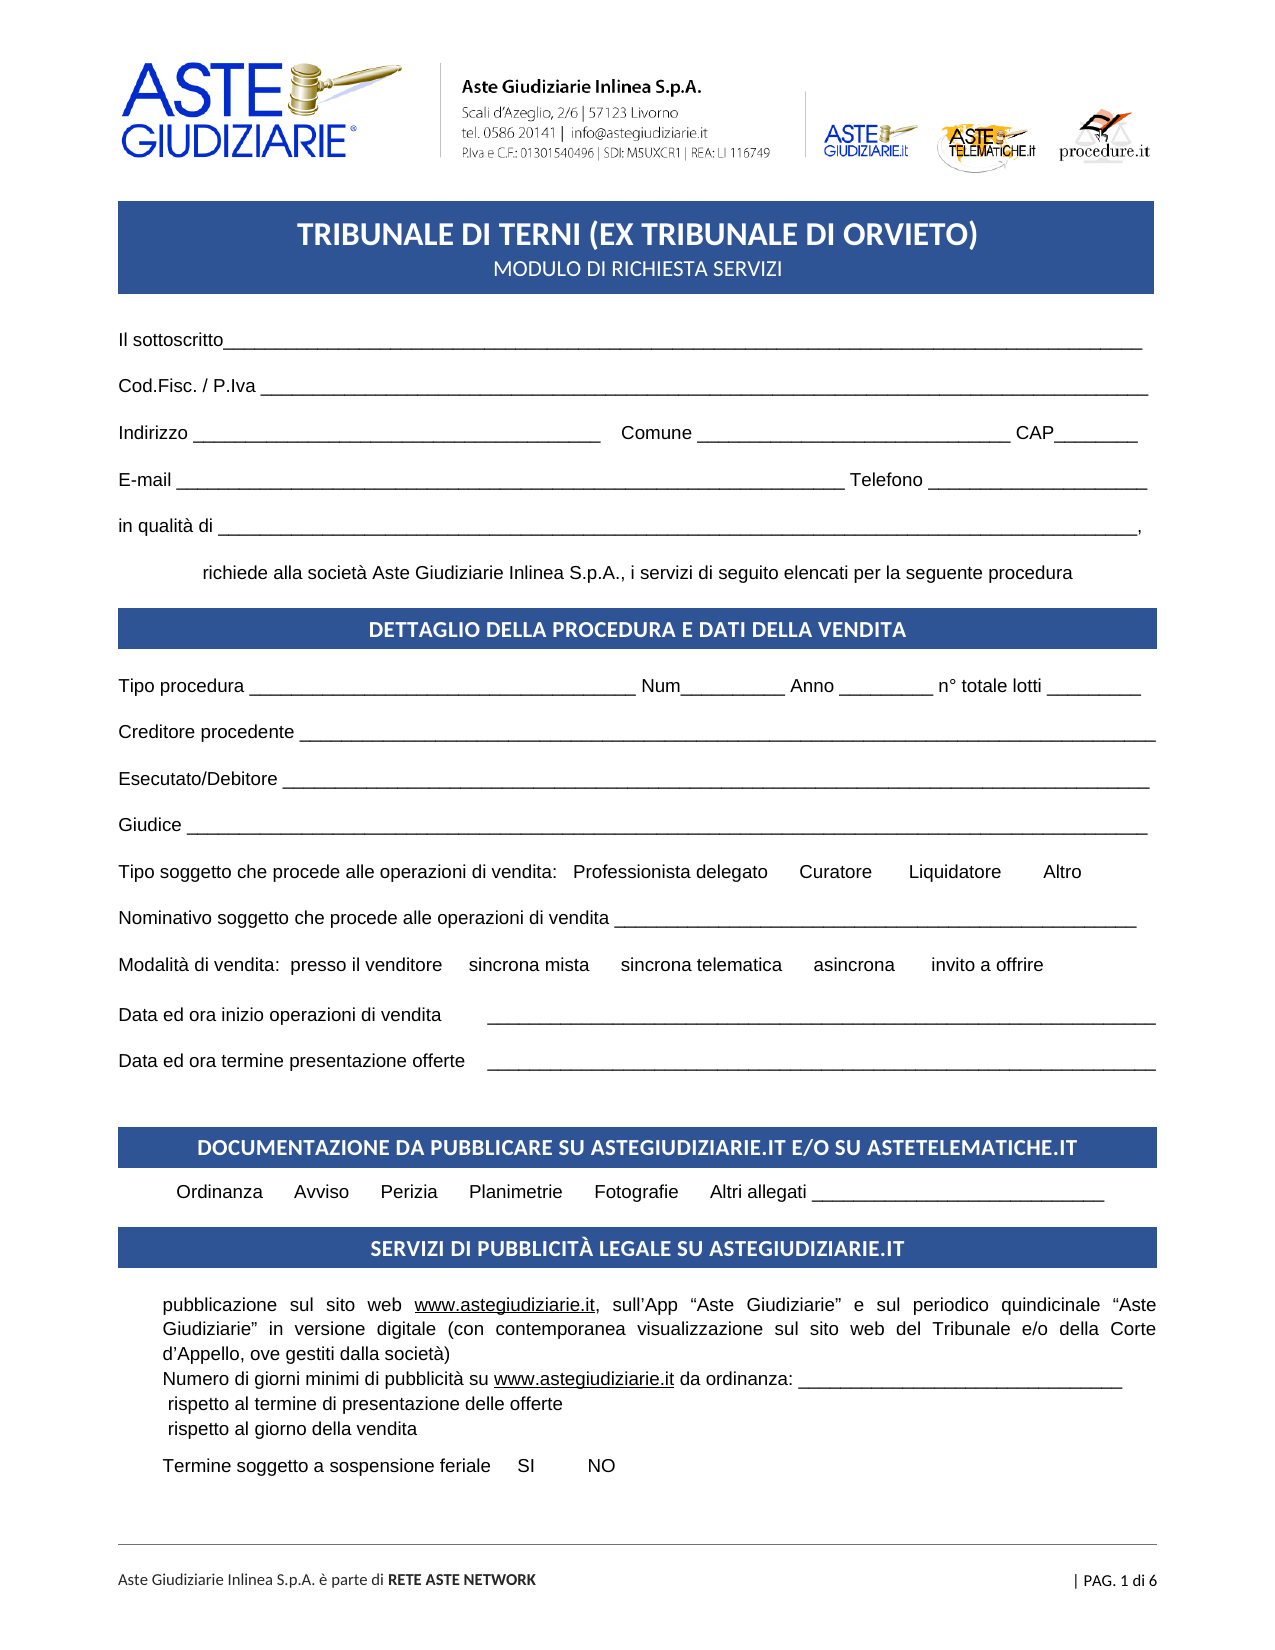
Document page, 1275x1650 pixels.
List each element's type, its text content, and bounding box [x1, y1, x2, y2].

text Creditore procedente __________________________________________________________________________________ [118, 721, 1157, 742]
text Esecutato/Debitore ___________________________________________________________________________________ [118, 767, 1157, 789]
text Termine soggetto a sospensione feriale SI NO [162, 1454, 1157, 1476]
text Nominativo soggetto che procede alle operazioni di vendita __________________________________________________ [118, 907, 1157, 929]
table_header SERVIZI DI PUBBLICITÀ LEGALE SU ASTEGIUDIZIARIE.IT [118, 1227, 1157, 1268]
table_header DETTAGLIO DELLA PROCEDURA E DATI DELLA VENDITA [118, 608, 1157, 649]
text Tipo soggetto che procede alle operazioni di vendita: Professionista delegato Curatore Liquidatore Altro [118, 861, 1157, 882]
text Ordinanza Avviso Perizia Planimetrie Fotografie Altri allegati ____________________________ [118, 1180, 1157, 1202]
text rispetto al termine di presentazione delle offerte [162, 1392, 1157, 1414]
text Il sottoscritto________________________________________________________________________________________ [118, 329, 1157, 350]
text richiede alla società Aste Giudiziarie Inlinea S.p.A., i servizi di seguito elencati per la seguente procedura [118, 561, 1157, 583]
text in qualità di ________________________________________________________________________________________, [118, 515, 1157, 536]
picture [0, 39, 1275, 175]
text rispetto al giorno della vendita [162, 1417, 1157, 1439]
text pubblicazione sul sito web www.astegiudiziarie.it, sull’App “Aste Giudiziarie” e sul periodico quindicinale “Aste Giudiziarie” in versione digitale (con contemporanea visualizzazione sul sito web del Tribunale e/o della Corte d’Appello, ove gestiti dalla società) Numero di giorni minimi di pubblicità su www.astegiudiziarie.it da ordinanza: _______________________________ [118, 1293, 1157, 1389]
text Giudice ____________________________________________________________________________________________ [118, 814, 1157, 836]
text Data ed ora inizio operazioni di vendita ________________________________________________________________ [118, 1003, 1157, 1025]
table_header TRIBUNALE DI TERNI (EX TRIBUNALE DI ORVIETO) MODULO DI RICHIESTA SERVIZI [118, 201, 1154, 294]
text Cod.Fisc. / P.Iva _____________________________________________________________________________________ [118, 375, 1157, 397]
text Data ed ora termine presentazione offerte ________________________________________________________________ [118, 1050, 1157, 1072]
text Modalità di vendita: presso il venditore sincrona mista sincrona telematica asincrona invito a offrire [118, 954, 1157, 975]
text Tipo procedura _____________________________________ Num__________ Anno _________ n° totale lotti _________ [118, 674, 1157, 696]
text Indirizzo _______________________________________ Comune ______________________________ CAP________ [118, 422, 1157, 443]
text E-mail ________________________________________________________________ Telefono _____________________ [118, 468, 1157, 490]
table_header DOCUMENTAZIONE DA PUBBLICARE SU ASTEGIUDIZIARIE.IT E/O SU ASTETELEMATICHE.IT [118, 1127, 1157, 1168]
